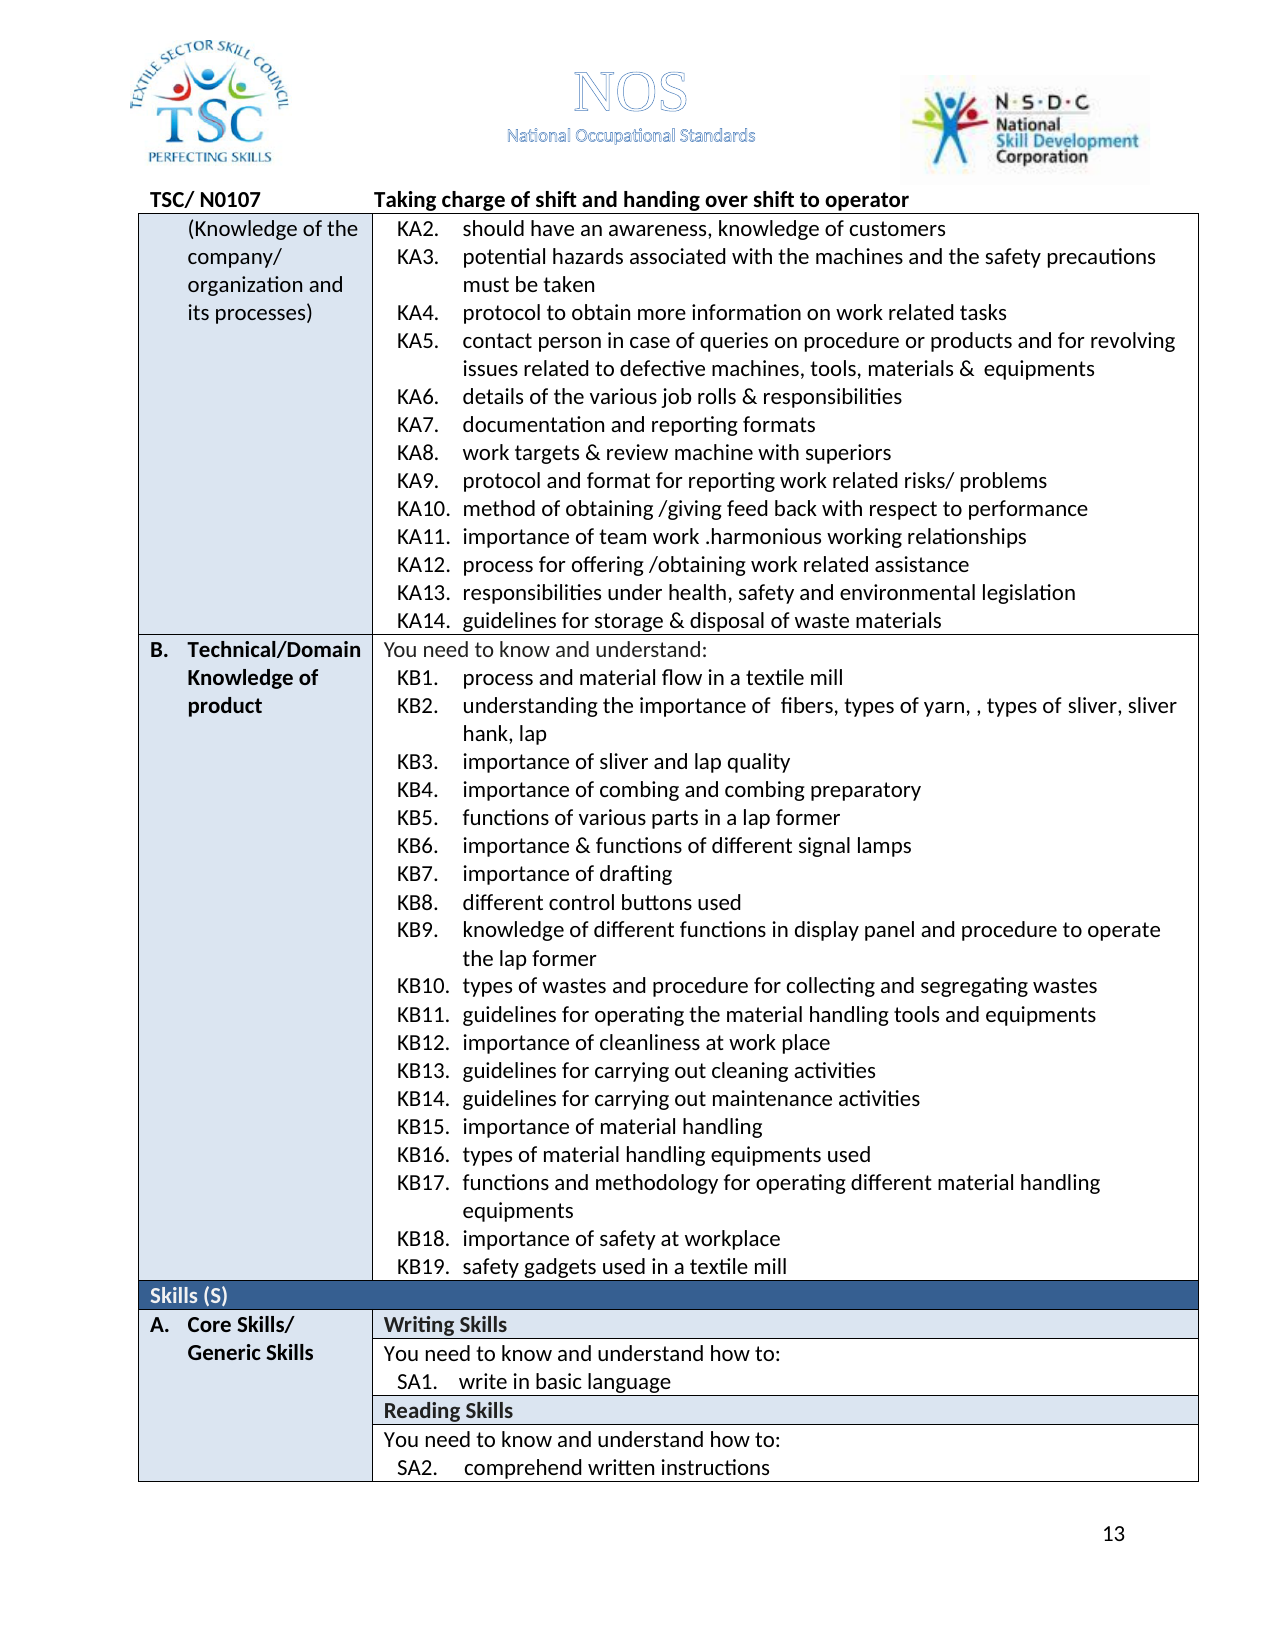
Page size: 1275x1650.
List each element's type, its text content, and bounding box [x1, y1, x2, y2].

table_cell Core Skills/ Generic Skills [139, 1310, 372, 1481]
picture [900, 75, 1150, 185]
table_cell You need to know and understand how to: write in basic language [373, 1339, 1198, 1395]
table_cell Technical/Domain Knowledge of product [139, 635, 372, 1280]
table_cell Organizational Context (Knowledge of the company/ organization and its processes) [139, 214, 372, 634]
table_cell You need to know and understand how to: comprehend written instructions [373, 1425, 1198, 1481]
table_cell Skills (S) [139, 1281, 1198, 1309]
table_cell You need to know and understand: process and material flow in a textile mill understanding the importance of fibers, types of yarn, , types of sliver, sliver hank, lap importance of sliver and lap quality importance of combing and combing preparatory functions of various parts in a lap former importance & functions of different signal lamps importance of drafting different control buttons used knowledge of different functions in display panel and procedure to operate the lap former types of wastes and procedure for collecting and segregating wastes guidelines for operating the material handling tools and equipments importance of cleanliness at work place guidelines for carrying out cleaning activities guidelines for carrying out maintenance activities importance of material handling types of material handling equipments used functions and methodology for operating different material handling equipments importance of safety at workplace safety gadgets used in a textile mill [373, 635, 1198, 1280]
table_cell Reading Skills [373, 1396, 1198, 1424]
table_cell Writing Skills [373, 1310, 1198, 1338]
